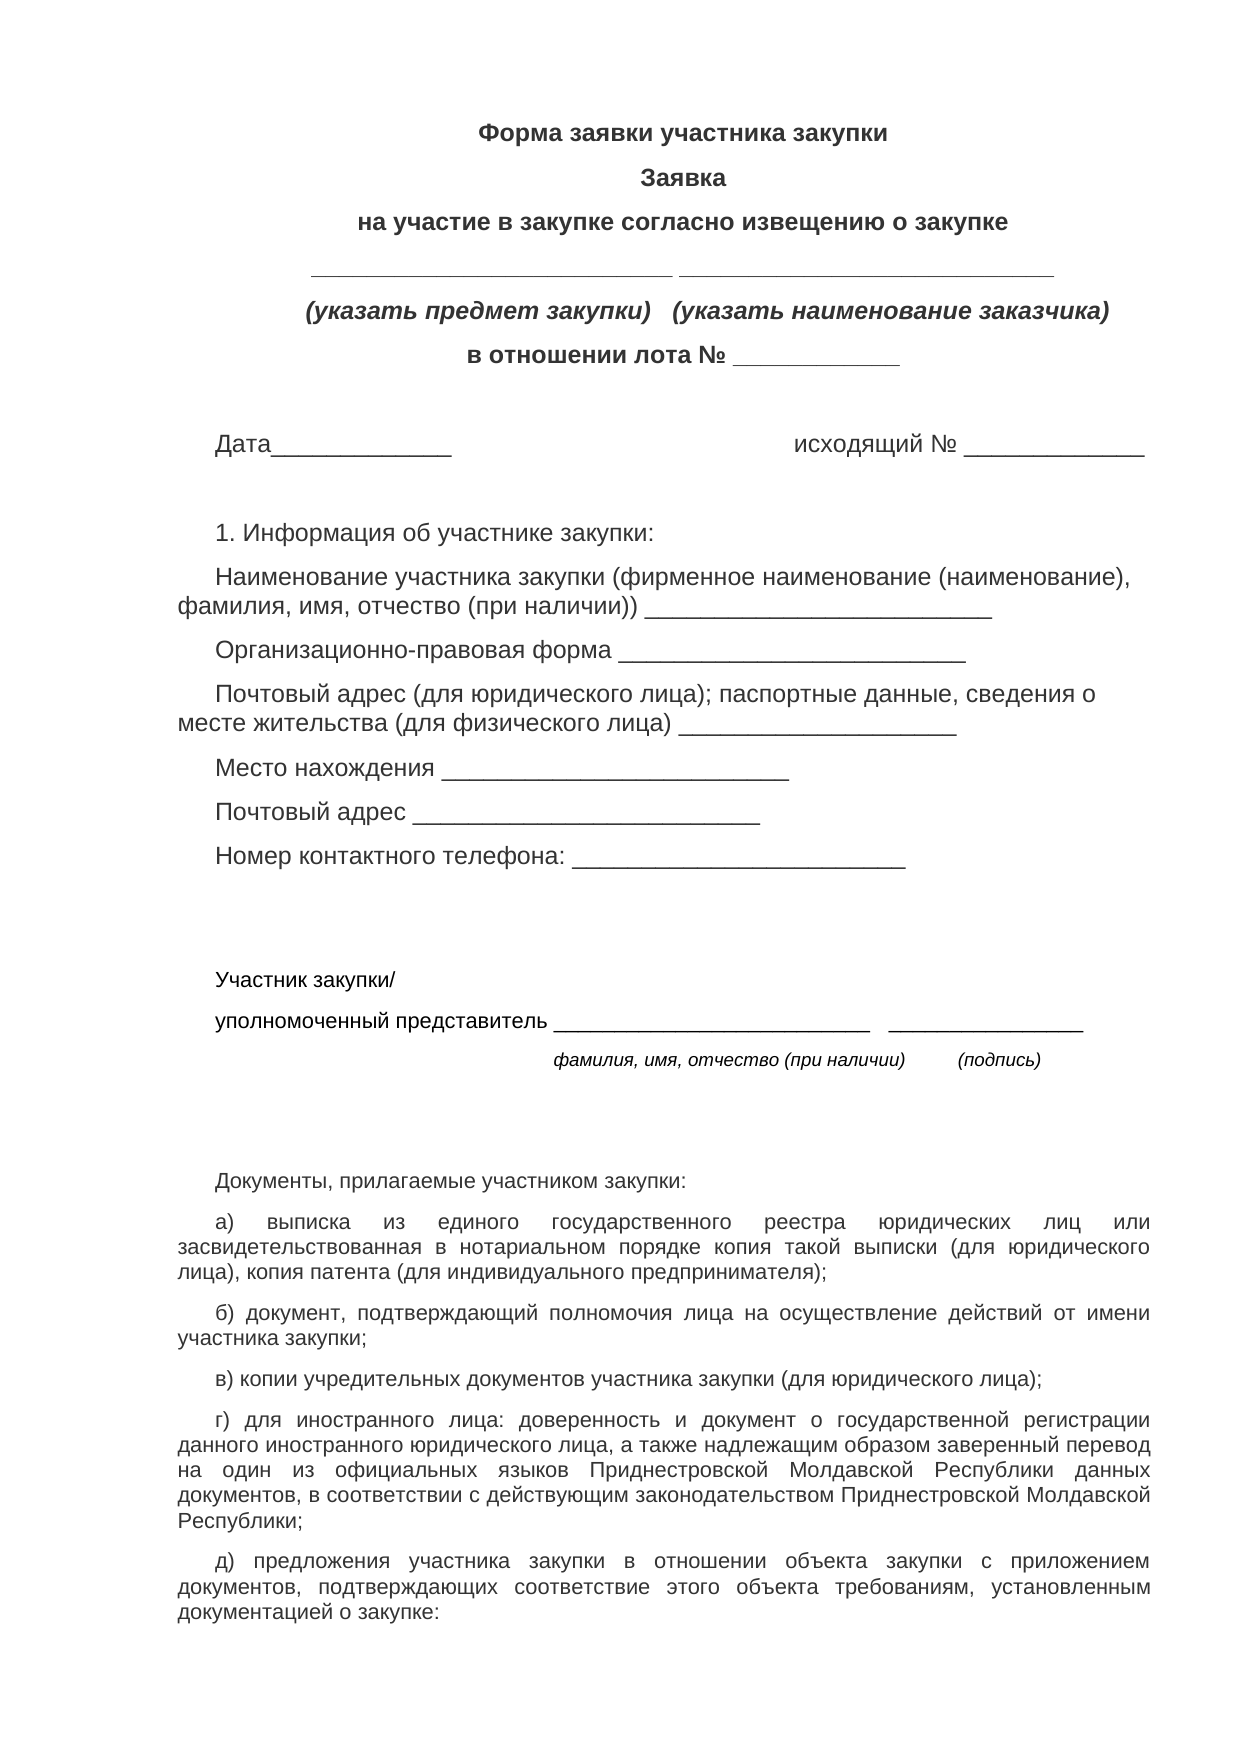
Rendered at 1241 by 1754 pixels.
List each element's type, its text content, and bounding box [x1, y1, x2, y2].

text Наименование участника закупки (фирменное наименование (наименование), фамилия, имя, отчество (при наличии)) _________________________ [177, 562, 1152, 619]
text Участник закупки/ [177, 967, 1152, 992]
text (указать предмет закупки) (указать наименование заказчика) [177, 296, 1152, 324]
text Почтовый адрес (для юридического лица); паспортные данные, сведения о месте жительства (для физического лица) ____________________ [177, 679, 1152, 737]
text Организационно-правовая форма _________________________ [177, 635, 1152, 664]
text фамилия, имя, отчество (при наличии) (подпись) [177, 1049, 1152, 1071]
text Документы, прилагаемые участником закупки: [177, 1168, 1152, 1193]
text 1. Информация об участнике закупки: [177, 517, 1152, 546]
text Дата_____________ исходящий № _____________ [177, 429, 1152, 457]
text на участие в закупке согласно извещению о закупке [177, 207, 1152, 236]
text уполномоченный представитель __________________________ ________________ [177, 1008, 1152, 1033]
text а) выписка из единого государственного реестра юридических лиц или засвидетельствованная в нотариальном порядке копия такой выписки (для юридического лица), копия патента (для индивидуального предпринимателя); [177, 1209, 1152, 1284]
text Почтовый адрес _________________________ [177, 797, 1152, 826]
text д) предложения участника закупки в отношении объекта закупки с приложением документов, подтверждающих соответствие этого объекта требованиям, установленным документацией о закупке: [177, 1548, 1152, 1624]
text в отношении лота № ____________ [177, 340, 1152, 369]
text б) документ, подтверждающий полномочия лица на осуществление действий от имени участника закупки; [177, 1300, 1152, 1350]
text Форма заявки участника закупки [177, 118, 1152, 147]
text в) копии учредительных документов участника закупки (для юридического лица); [177, 1366, 1152, 1391]
text Номер контактного телефона: ________________________ [177, 841, 1152, 870]
text г) для иностранного лица: доверенность и документ о государственной регистрации данного иностранного юридического лица, а также надлежащим образом заверенный перевод на один из официальных языков Приднестровской Молдавской Республики данных документов, в соответствии с действующим законодательством Приднестровской Молдавской Республики; [177, 1407, 1152, 1533]
text Заявка [177, 162, 1152, 191]
text Место нахождения _________________________ [177, 752, 1152, 781]
text __________________________ ___________________________ [177, 251, 1152, 280]
